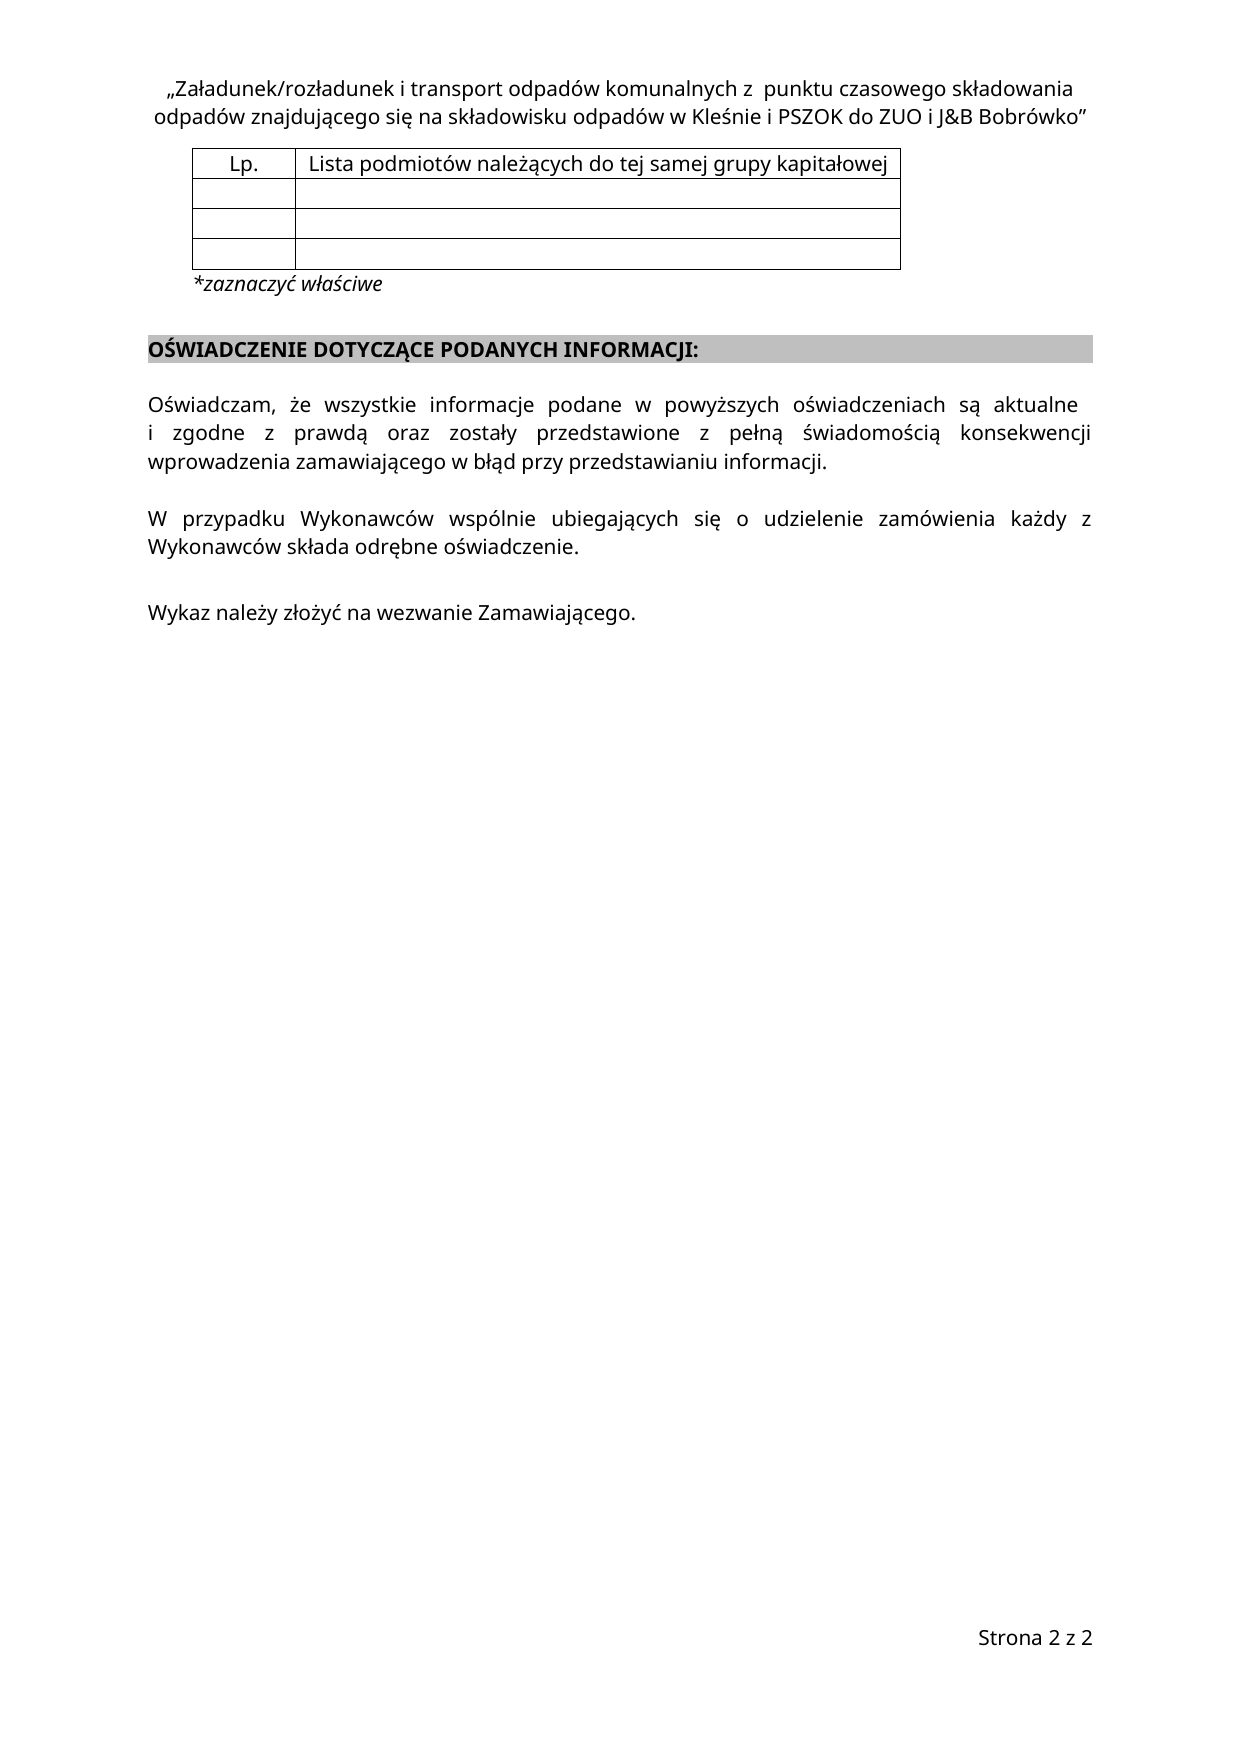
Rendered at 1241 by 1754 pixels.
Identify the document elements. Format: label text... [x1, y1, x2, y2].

text Wykaz należy złożyć na wezwanie Zamawiającego. [148, 561, 1093, 626]
text Oświadczam, że wszystkie informacje podane w powyższych oświadczeniach są aktualne i zgodne z prawdą oraz zostały przedstawione z pełną świadomością konsekwencji wprowadzenia zamawiającego w błąd przy przedstawianiu informacji. [148, 390, 1093, 475]
table_cell [193, 209, 295, 238]
text W przypadku Wykonawców wspólnie ubiegających się o udzielenie zamówienia każdy z Wykonawców składa odrębne oświadczenie. [148, 504, 1093, 561]
table_cell [296, 179, 900, 208]
table_cell [193, 179, 295, 208]
text OŚWIADCZENIE DOTYCZĄCE PODANYCH INFORMACJI: [148, 335, 1093, 363]
table_header Lista podmiotów należących do tej samej grupy kapitałowej [296, 149, 900, 178]
text *zaznaczyć właściwe [192, 269, 1093, 298]
table_cell [296, 239, 900, 268]
table_cell [193, 239, 295, 268]
table_header Lp. [193, 149, 295, 178]
table_cell [296, 209, 900, 238]
